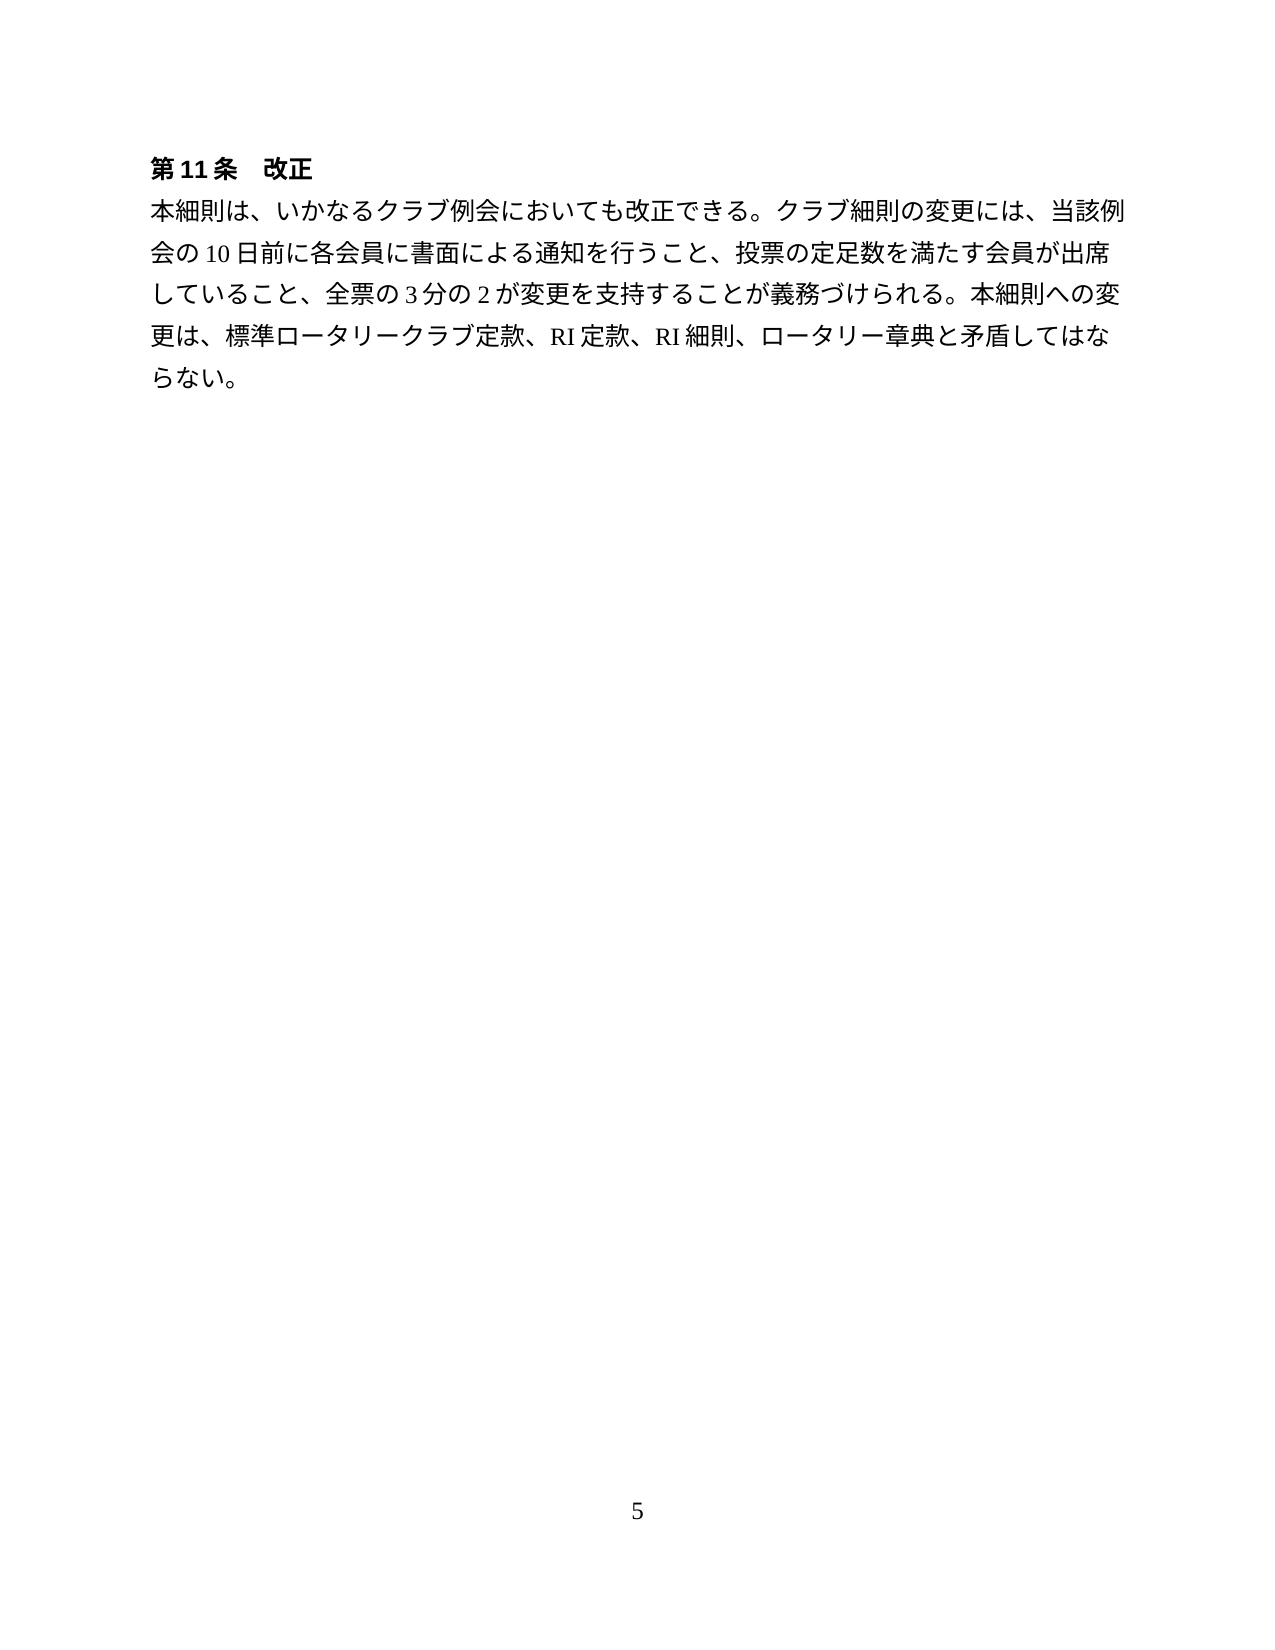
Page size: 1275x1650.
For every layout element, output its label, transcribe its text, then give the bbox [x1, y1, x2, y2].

text 第11条 改正 [150, 150, 1125, 186]
text 本細則は、いかなるクラブ例会においても改正できる。クラブ細則の変更には、当該例会の10日前に各会員に書面による通知を行うこと、投票の定足数を満たす会員が出席していること、全票の3分の2が変更を支持することが義務づけられる。本細則への変更は、標準ロータリークラブ定款、RI定款、RI細則、ロータリー章典と矛盾してはならない。 [150, 192, 1125, 394]
